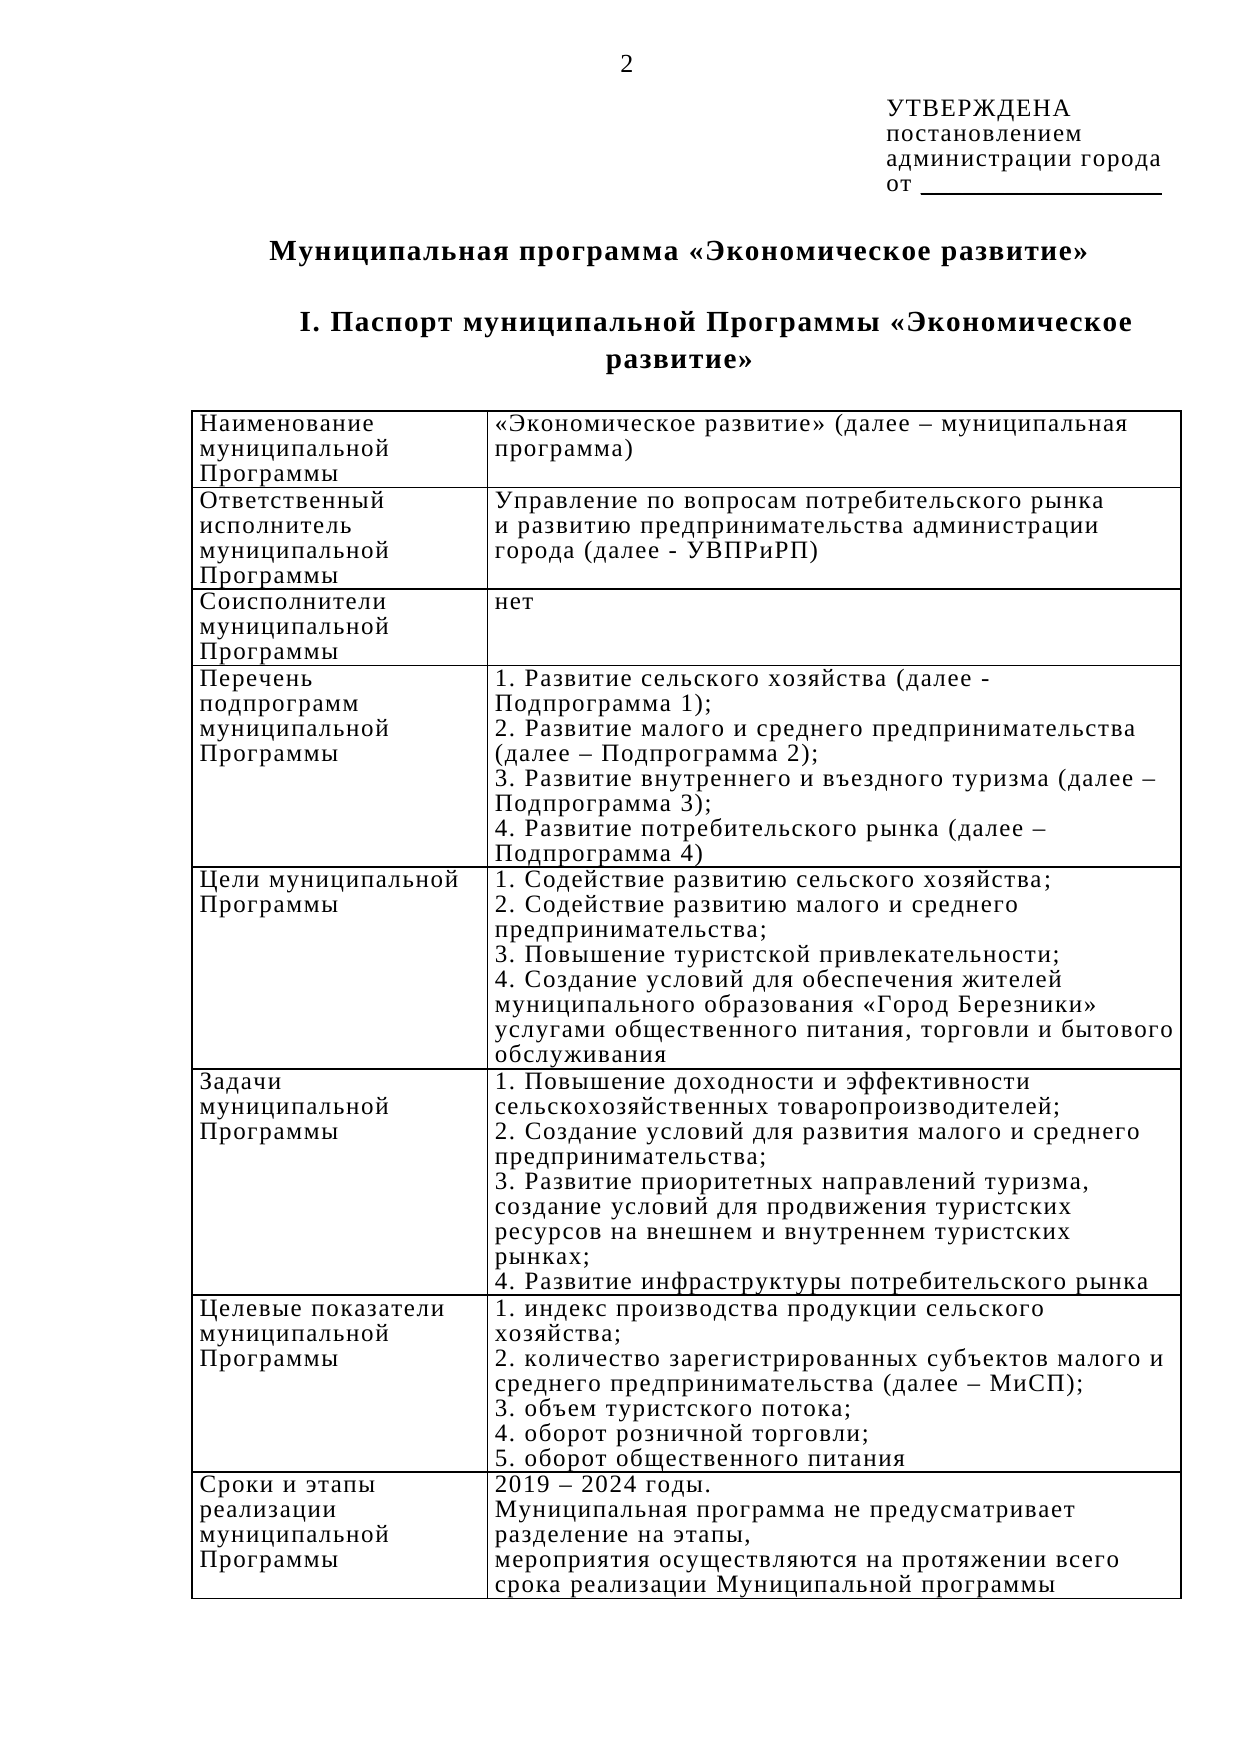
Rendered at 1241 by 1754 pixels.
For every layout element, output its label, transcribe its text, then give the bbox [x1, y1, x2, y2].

table_header Наименование муниципальной Программы [193, 412, 487, 487]
text I. Паспорт муниципальной Программы «Экономическое развитие» [177, 301, 1181, 376]
table_cell Задачи муниципальной Программы [193, 1070, 487, 1294]
table_cell Ответственный исполнитель муниципальной Программы [193, 488, 487, 588]
table_header «Экономическое развитие» (далее – муниципальная программа) [488, 412, 1180, 487]
table_cell Цели муниципальной Программы [193, 868, 487, 1068]
table_cell нет [488, 590, 1180, 665]
table_cell 1. Развитие сельского хозяйства (далее - Подпрограмма 1); 2. Развитие малого и среднего предпринимательства (далее – Подпрограмма 2); 3. Развитие внутреннего и въездного туризма (далее – Подпрограмма 3); 4. Развитие потребительского рынка (далее – Подпрограмма 4) [488, 666, 1180, 866]
table_cell 1. индекс производства продукции сельского хозяйства; 2. количество зарегистрированных субъектов малого и среднего предпринимательства (далее – МиСП); 3. объем туристского потока; 4. оборот розничной торговли; 5. оборот общественного питания [488, 1296, 1180, 1471]
table_cell Сроки и этапы реализации муниципальной Программы [193, 1473, 487, 1597]
text постановлением [177, 122, 1181, 147]
text Муниципальная программа «Экономическое развитие» [177, 230, 1181, 268]
text УТВЕРЖДЕНА [177, 97, 1181, 122]
text от _________________ [177, 172, 1181, 197]
table_cell Перечень подпрограмм муниципальной Программы [193, 666, 487, 866]
table_cell Соисполнители муниципальной Программы [193, 590, 487, 665]
table_cell 1. Содействие развитию сельского хозяйства; 2. Содействие развитию малого и среднего предпринимательства; 3. Повышение туристской привлекательности; 4. Создание условий для обеспечения жителей муниципального образования «Город Березники» услугами общественного питания, торговли и бытового обслуживания [488, 868, 1180, 1068]
table_cell Целевые показатели муниципальной Программы [193, 1296, 487, 1471]
table_cell Управление по вопросам потребительского рынка и развитию предпринимательства администрации города (далее - УВПРиРП) [488, 488, 1180, 588]
text администрации города [177, 147, 1181, 172]
table_cell 2019 – 2024 годы. Муниципальная программа не предусматривает разделение на этапы, мероприятия осуществляются на протяжении всего срока реализации Муниципальной программы [488, 1473, 1180, 1597]
table_cell 1. Повышение доходности и эффективности сельскохозяйственных товаропроизводителей; 2. Создание условий для развития малого и среднего предпринимательства; 3. Развитие приоритетных направлений туризма, создание условий для продвижения туристских ресурсов на внешнем и внутреннем туристских рынках; 4. Развитие инфраструктуры потребительского рынка [488, 1070, 1180, 1294]
